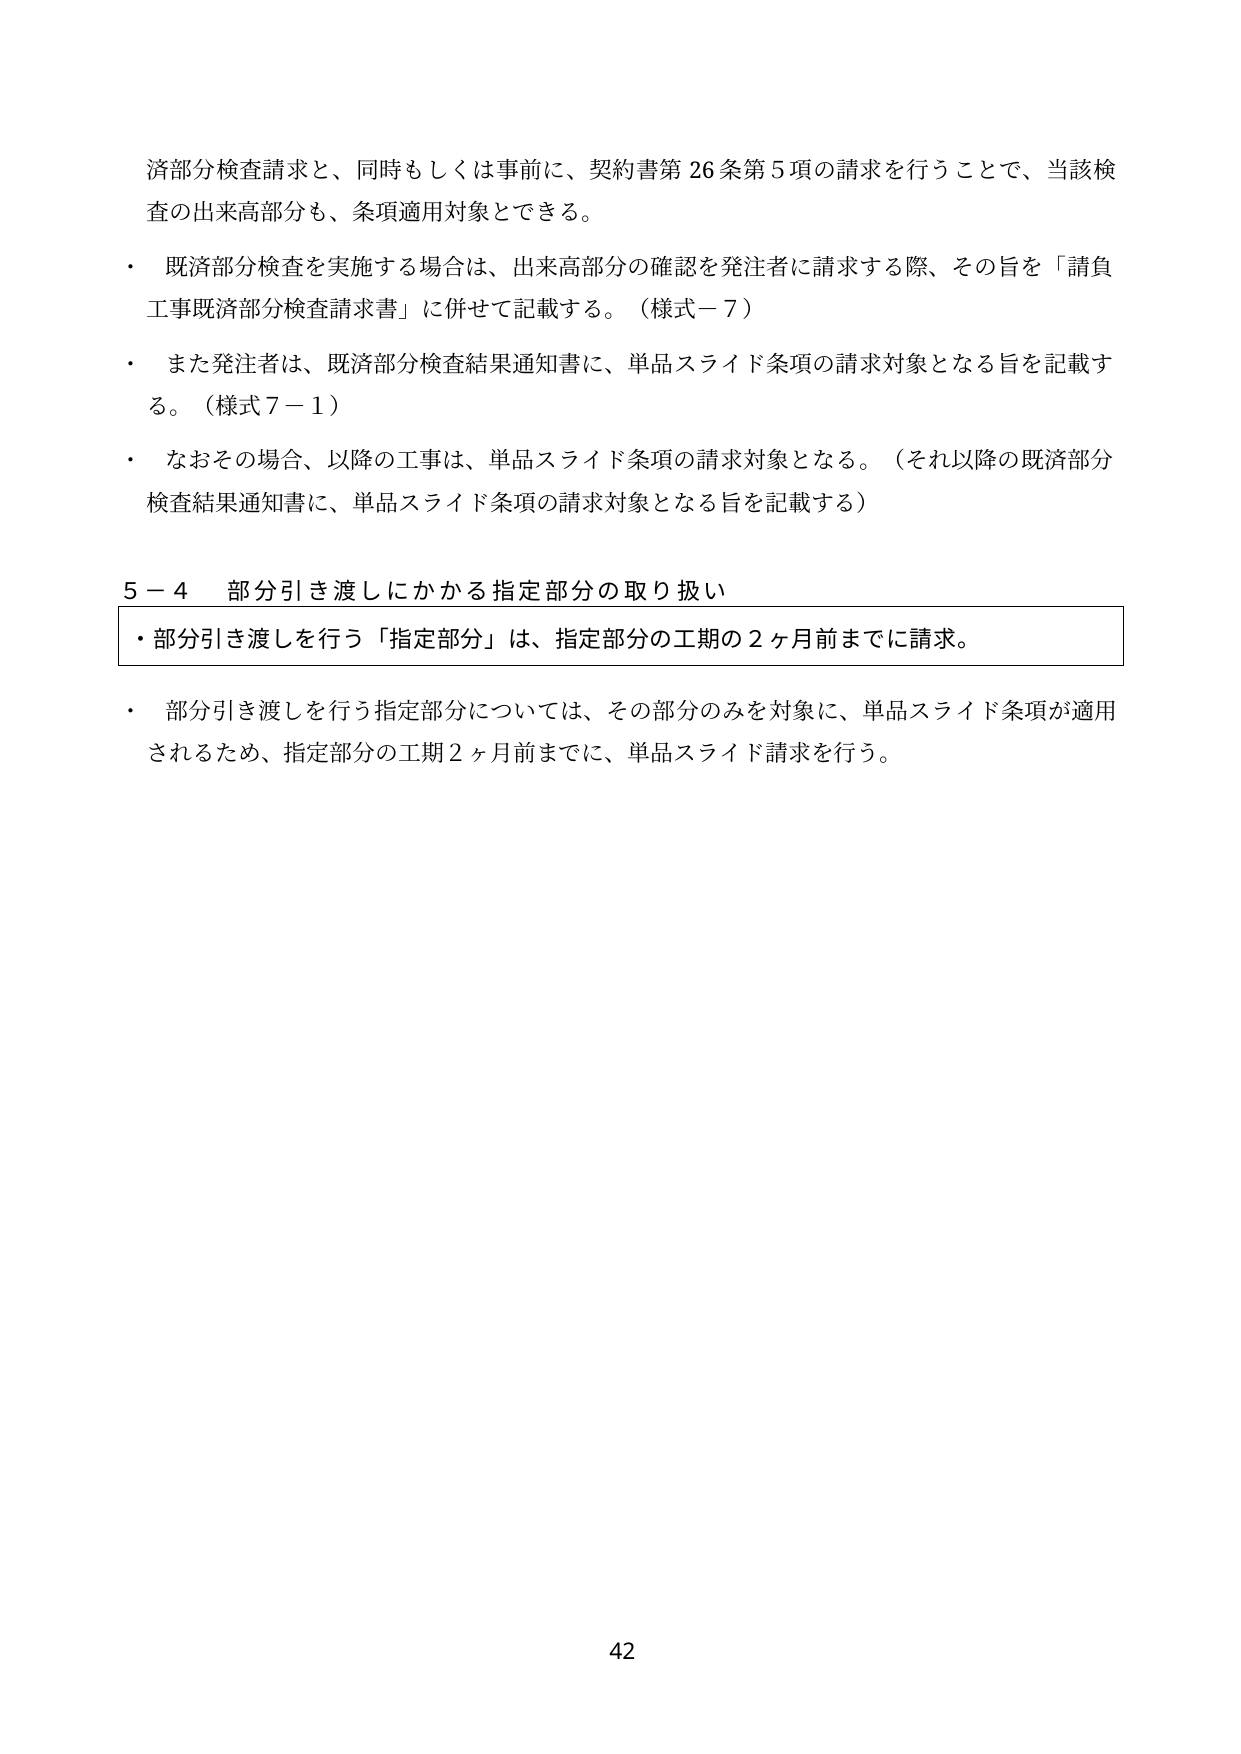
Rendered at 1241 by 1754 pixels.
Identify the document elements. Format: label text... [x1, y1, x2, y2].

text ・ 既済部分検査を実施する場合は、出来高部分の確認を発注者に請求する際、その旨を「請負工事既済部分検査請求書」に併せて記載する。（様式－７） [119, 249, 1117, 324]
text ・ また発注者は、既済部分検査結果通知書に、単品スライド条項の請求対象となる旨を記載する。（様式７－１） [119, 346, 1117, 421]
text ・ なおその場合、以降の工事は、単品スライド条項の請求対象となる。（それ以降の既済部分検査結果通知書に、単品スライド条項の請求対象となる旨を記載する） [119, 442, 1117, 518]
text ５－４ 部分引き渡しにかかる指定部分の取り扱い [119, 573, 1136, 606]
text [119, 152, 1117, 227]
text ・ 部分引き渡しを行う指定部分については、その部分のみを対象に、単品スライド条項が適用されるため、指定部分の工期２ヶ月前までに、単品スライド請求を行う。 [119, 693, 1118, 768]
